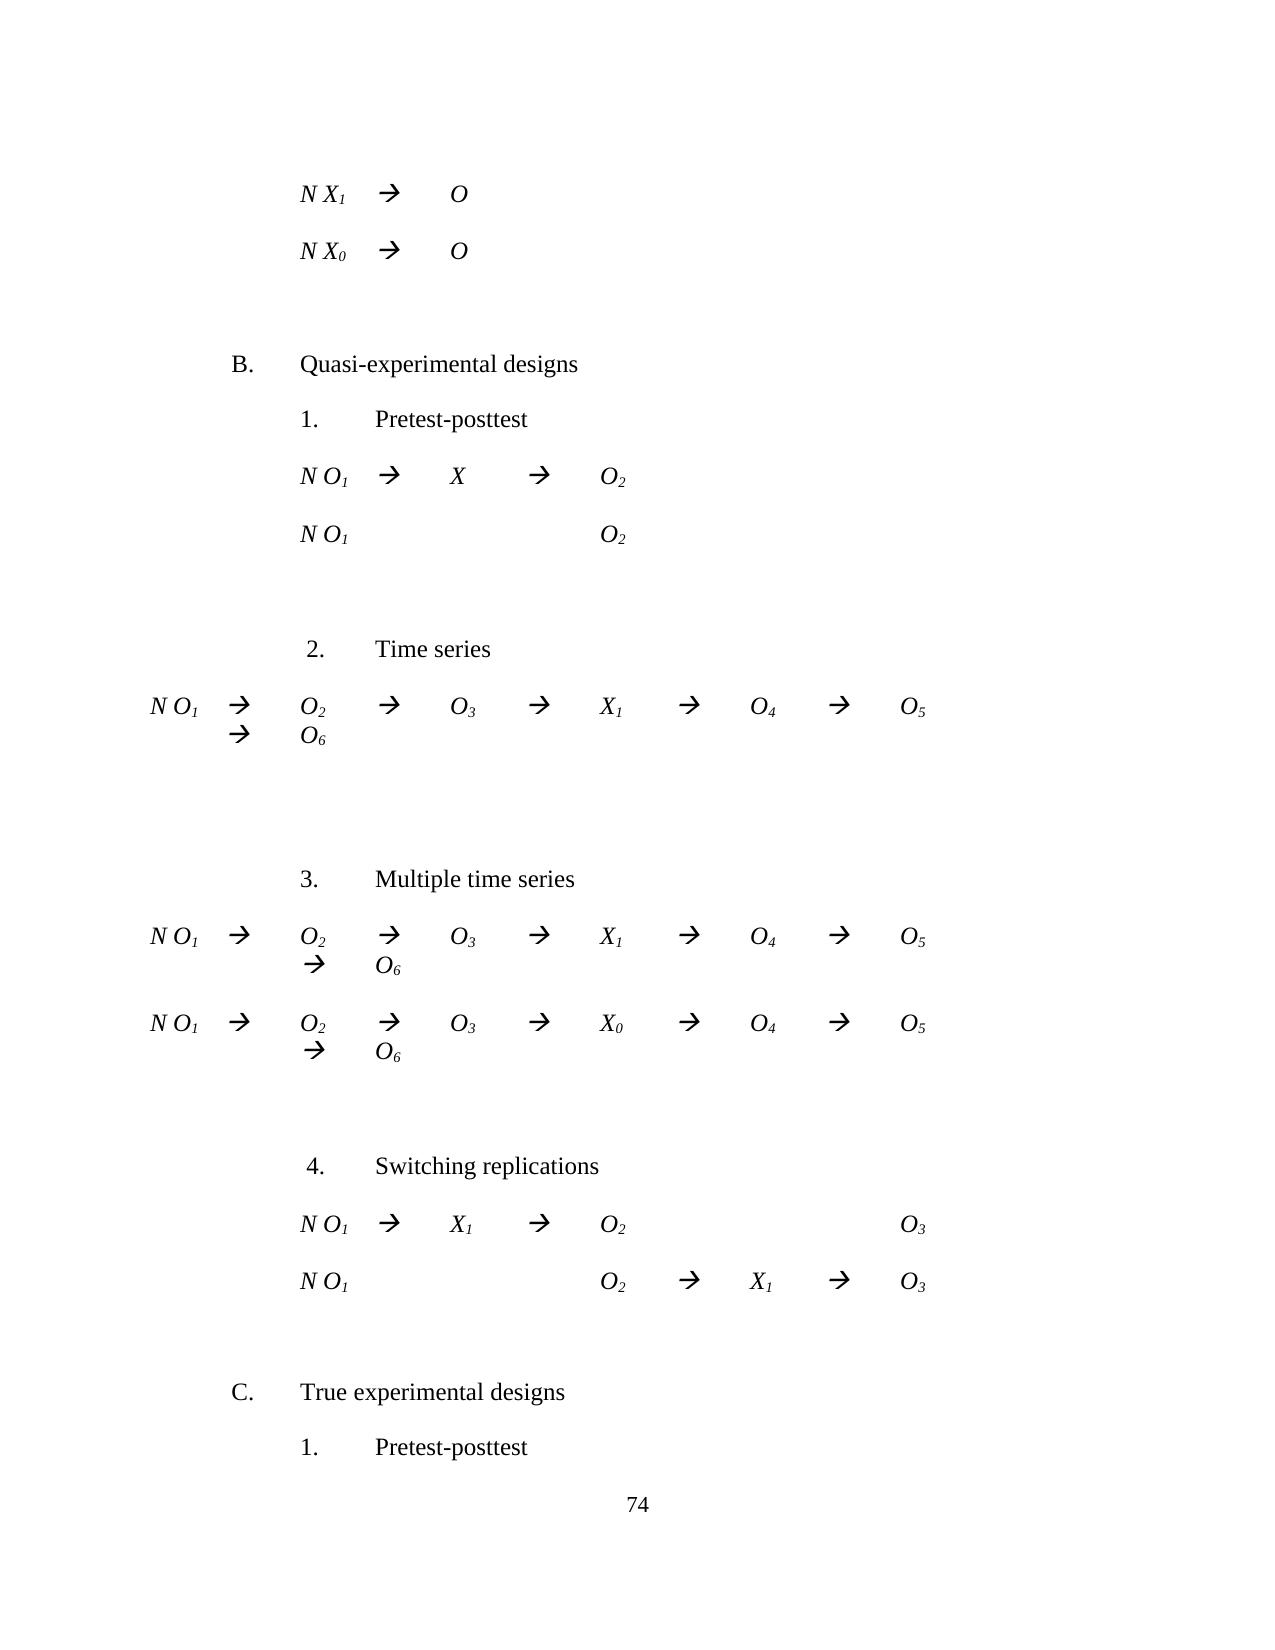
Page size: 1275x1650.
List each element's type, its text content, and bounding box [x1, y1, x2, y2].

text N O1 O2 [300, 519, 1125, 548]
text C. True experimental designs [225, 1377, 1125, 1405]
text N O1 O2 X1 O3 [300, 1266, 1125, 1295]
text 1. Pretest-posttest [300, 1432, 1125, 1461]
text N O1 X1 O2 O3 [300, 1209, 1125, 1238]
text N O1 O2 O3 X1 O4 O5 O6 [150, 921, 970, 979]
text 3. Multiple time series [300, 864, 1125, 893]
text 2. Time series [300, 634, 1125, 663]
text 4. Switching replications [300, 1151, 1125, 1180]
text N X1 O [300, 179, 1125, 207]
text N X0 O [300, 236, 1125, 265]
text N O1 O2 O3 X0 O4 O5 O6 [150, 1008, 970, 1065]
text N O1 O2 O3 X1 O4 O5 O6 [150, 691, 970, 749]
text B. Quasi-experimental designs [225, 349, 1125, 378]
text N O1 X O2 [300, 461, 1125, 490]
text 1. Pretest-posttest [300, 404, 1125, 433]
